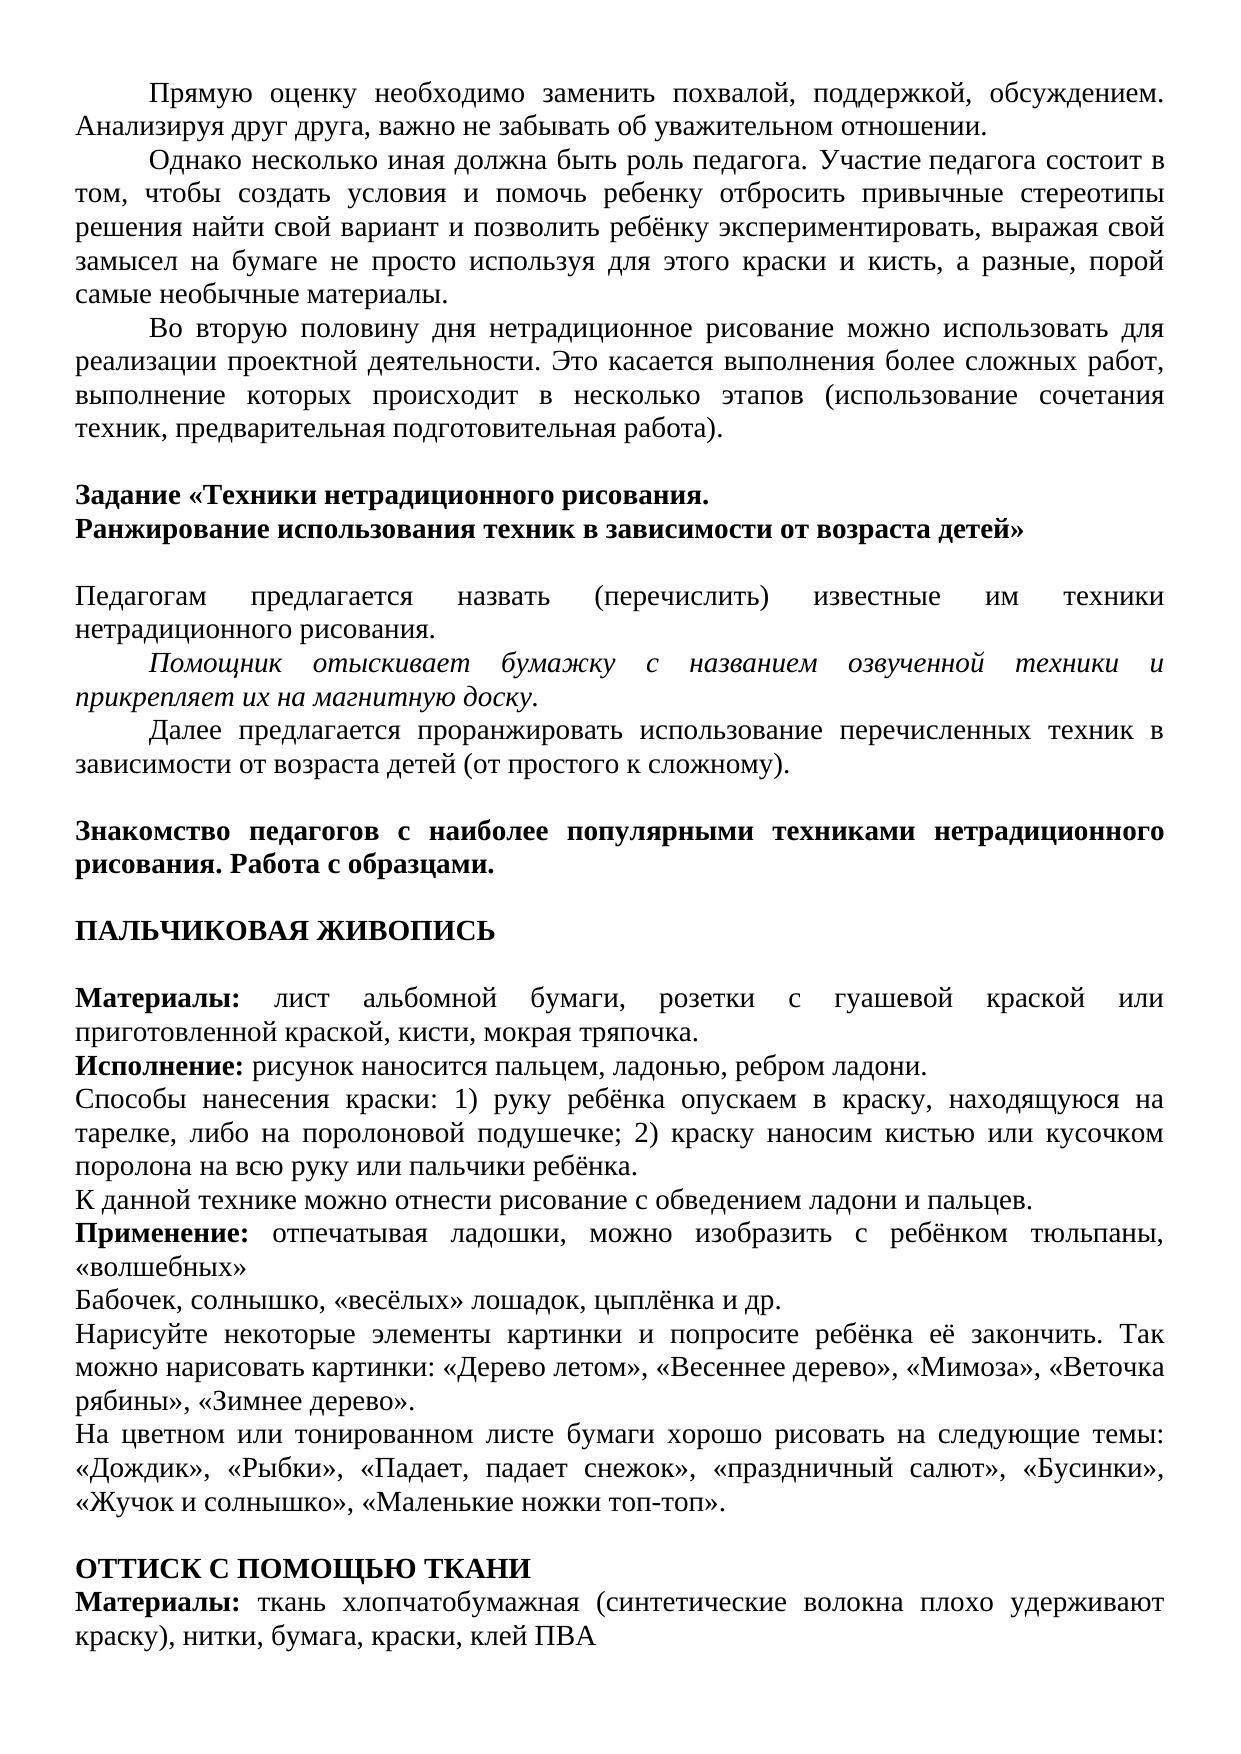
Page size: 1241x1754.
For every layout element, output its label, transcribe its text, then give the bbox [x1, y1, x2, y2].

text ОТТИСК С ПОМОЩЬЮ ТКАНИ [75, 1551, 1165, 1584]
text Однако несколько иная должна быть роль педагога. Участие педагога состоит в том, чтобы создать условия и помочь ребенку отбросить привычные стереотипы решения найти свой вариант и позволить ребёнку экспериментировать, выражая свой замысел на бумаге не просто используя для этого краски и кисть, а разные, порой самые необычные материалы. [75, 142, 1165, 310]
text Бабочек, солнышко, «весёлых» лошадок, цыплёнка и др. [75, 1282, 1165, 1316]
text Педагогам предлагается назвать (перечислить) известные им техники нетрадиционного рисования. [75, 578, 1165, 645]
text Во вторую половину дня нетрадиционное рисование можно использовать для реализации проектной деятельности. Это касается выполнения более сложных работ, выполнение которых происходит в несколько этапов (использование сочетания техник, предварительная подготовительная работа). [75, 310, 1165, 444]
text Ранжирование использования техник в зависимости от возраста детей» [75, 511, 1165, 544]
text На цветном или тонированном листе бумаги хорошо рисовать на следующие темы: «Дождик», «Рыбки», «Падает, падает снежок», «праздничный салют», «Бусинки», «Жучок и солнышко», «Маленькие ножки топ-топ». [75, 1417, 1165, 1517]
text Материалы: лист альбомной бумаги, розетки с гуашевой краской или приготовленной краской, кисти, мокрая тряпочка. [75, 981, 1165, 1048]
text Задание «Техники нетрадиционного рисования. [75, 477, 1165, 511]
text Нарисуйте некоторые элементы картинки и попросите ребёнка её закончить. Так можно нарисовать картинки: «Дерево летом», «Весеннее дерево», «Мимоза», «Веточка рябины», «Зимнее дерево». [75, 1316, 1165, 1417]
text Материалы: ткань хлопчатобумажная (синтетические волокна плохо удерживают краску), нитки, бумага, краски, клей ПВА [75, 1584, 1165, 1651]
text Далее предлагается проранжировать использование перечисленных техник в зависимости от возраста детей (от простого к сложному). [75, 712, 1165, 779]
text Знакомство педагогов с наиболее популярными техниками нетрадиционного рисования. Работа с образцами. [75, 813, 1165, 880]
text Применение: отпечатывая ладошки, можно изобразить с ребёнком тюльпаны, «волшебных» [75, 1215, 1165, 1282]
text Способы нанесения краски: 1) руку ребёнка опускаем в краску, находящуюся на тарелке, либо на поролоновой подушечке; 2) краску наносим кистью или кусочком поролона на всю руку или пальчики ребёнка. [75, 1081, 1165, 1182]
text К данной технике можно отнести рисование с обведением ладони и пальцев. [75, 1182, 1165, 1215]
text Прямую оценку необходимо заменить похвалой, поддержкой, обсуждением. Анализируя друг друга, важно не забывать об уважительном отношении. [75, 75, 1165, 142]
text Помощник отыскивает бумажку с названием озвученной техники и прикрепляет их на магнитную доску. [75, 645, 1165, 712]
text Исполнение: рисунок наносится пальцем, ладонью, ребром ладони. [75, 1048, 1165, 1081]
text ПАЛЬЧИКОВАЯ ЖИВОПИСЬ [75, 913, 1165, 947]
